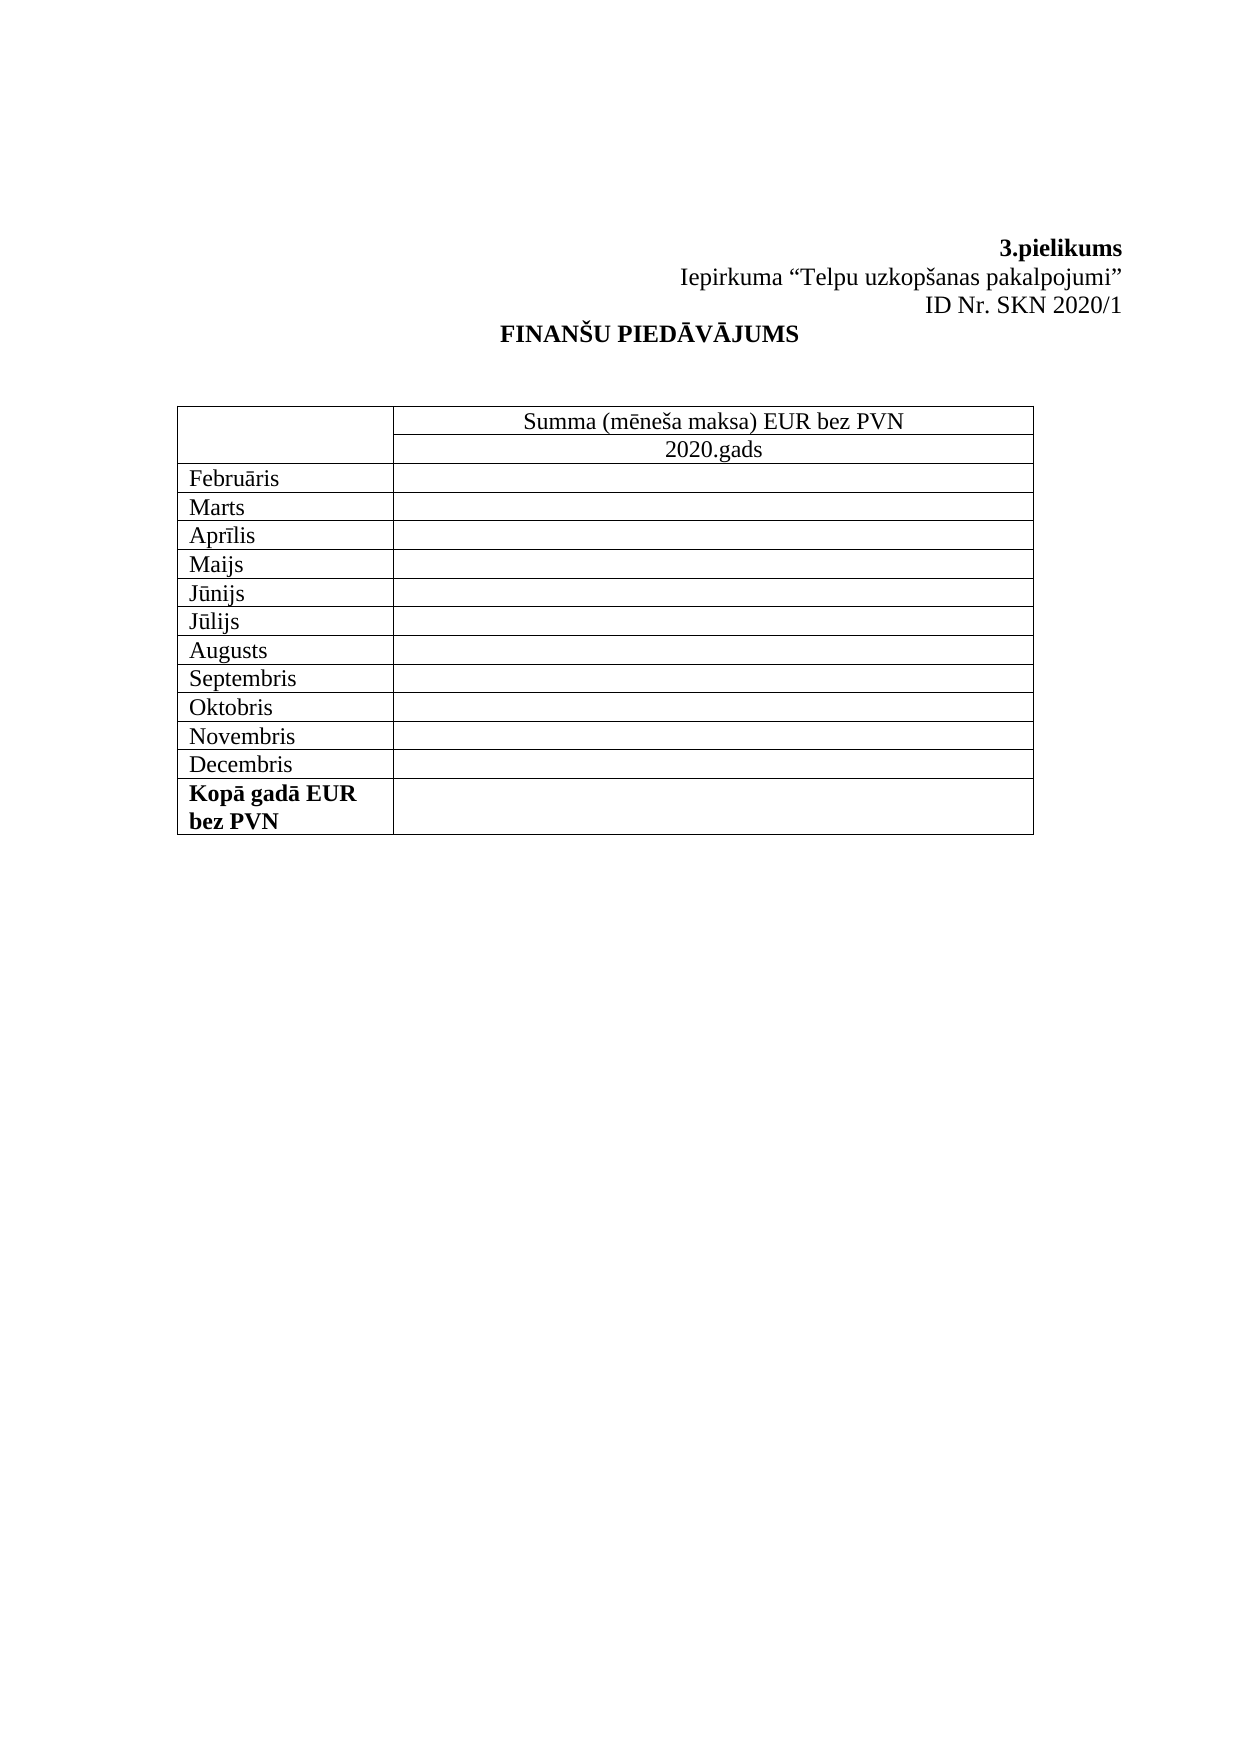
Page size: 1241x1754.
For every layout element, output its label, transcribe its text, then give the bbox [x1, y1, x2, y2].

table_cell Septembris [178, 665, 393, 692]
table_cell [394, 493, 1033, 520]
table_cell [394, 750, 1033, 778]
table_cell Novembris [178, 722, 393, 749]
table_cell Decembris [178, 750, 393, 778]
text Iepirkuma “Telpu uzkopšanas pakalpojumi” [177, 262, 1122, 291]
table_cell Jūlijs [178, 607, 393, 635]
table_header [178, 407, 393, 463]
table_cell Aprīlis [178, 521, 393, 549]
table_cell Augusts [178, 636, 393, 663]
table_cell [394, 779, 1033, 834]
table_cell Kopā gadā EUR bez PVN [178, 779, 393, 834]
table_header Summa (mēneša maksa) EUR bez PVN [394, 407, 1033, 434]
table_cell [394, 693, 1033, 721]
table_cell Jūnijs [178, 579, 393, 606]
table_cell [394, 550, 1033, 577]
table_cell Marts [178, 493, 393, 520]
table_cell Maijs [178, 550, 393, 577]
table_cell 2020.gads [394, 435, 1033, 463]
text FINANŠU PIEDĀVĀJUMS [177, 319, 1122, 348]
table_cell [394, 607, 1033, 635]
table_cell [394, 665, 1033, 692]
table_cell [394, 521, 1033, 549]
table_cell [394, 636, 1033, 663]
text ID Nr. SKN 2020/1 [177, 291, 1122, 319]
table_cell [394, 722, 1033, 749]
table_cell [394, 464, 1033, 492]
table_cell Februāris [178, 464, 393, 492]
text 3.pielikums [177, 233, 1122, 262]
table_cell Oktobris [178, 693, 393, 721]
table_cell [394, 579, 1033, 606]
